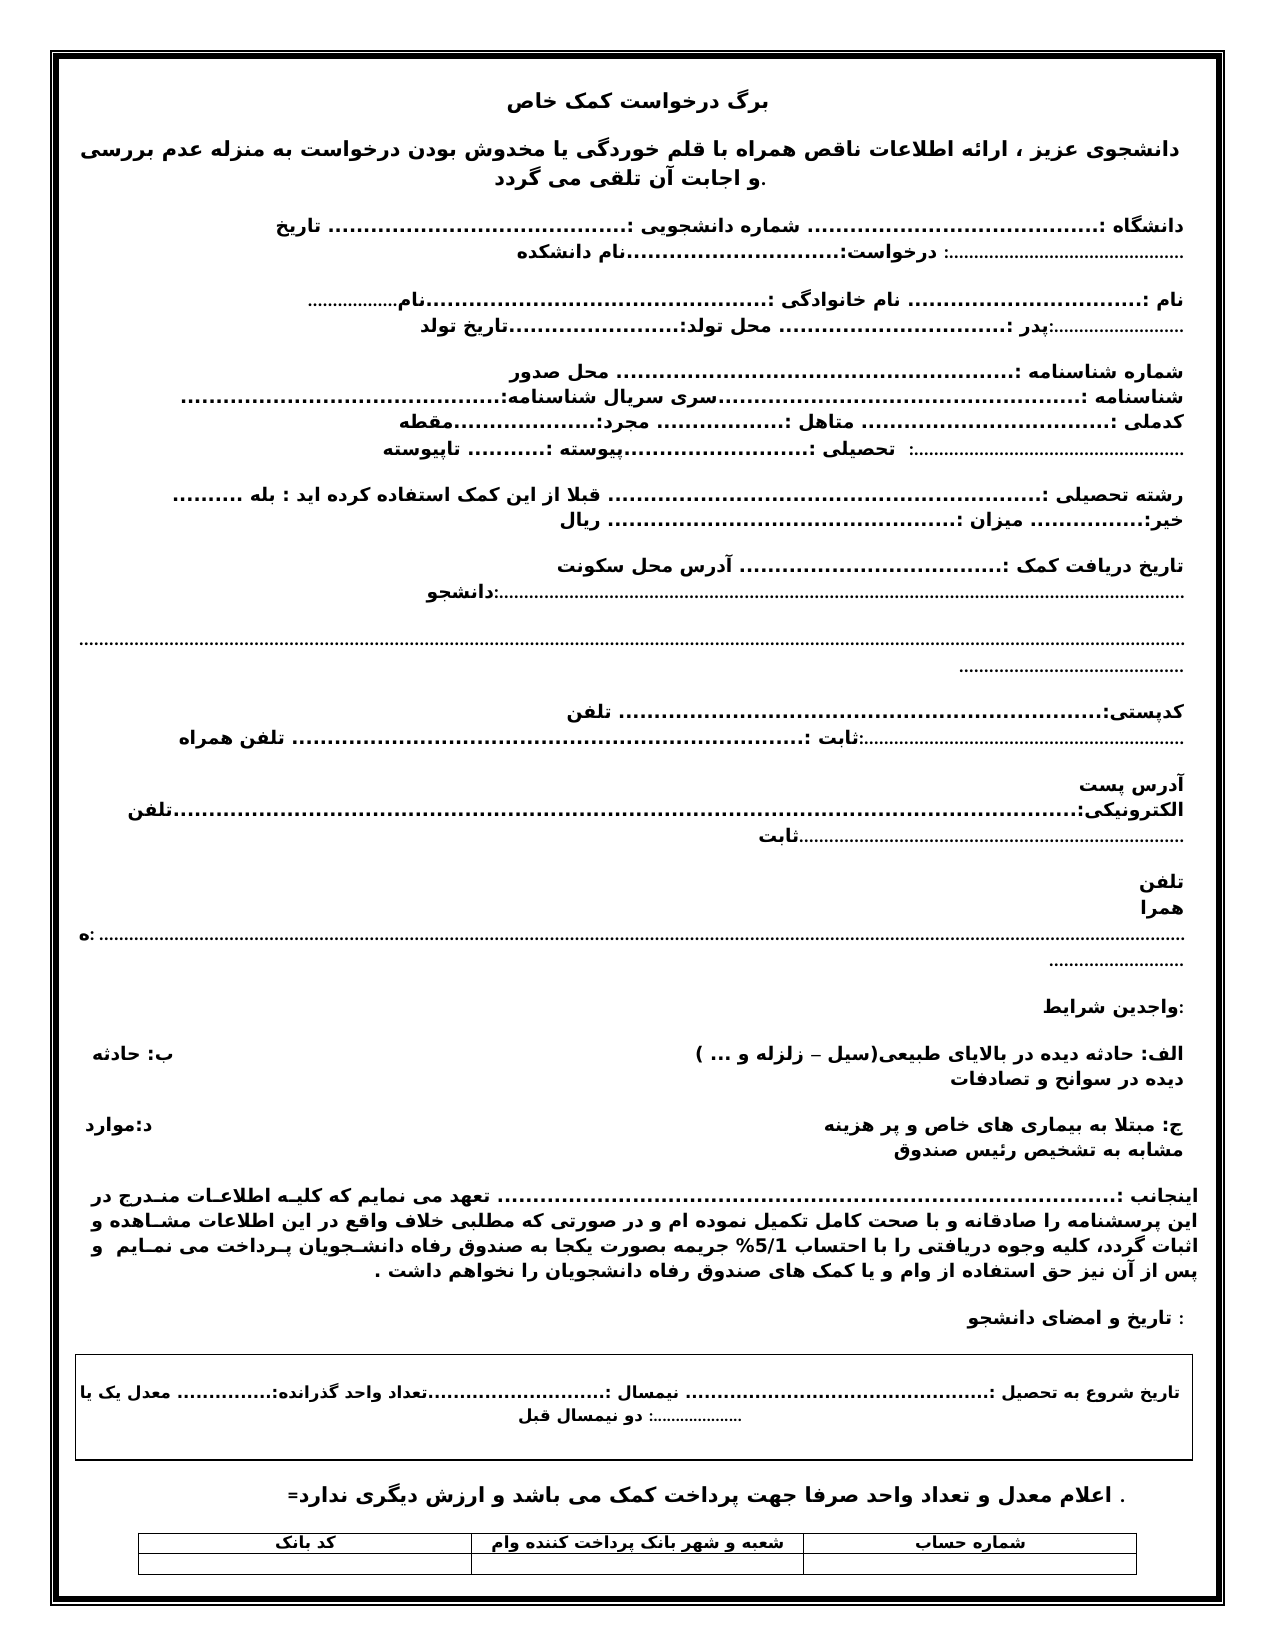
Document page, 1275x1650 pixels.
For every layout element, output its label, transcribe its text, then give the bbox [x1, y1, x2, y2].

text ..................نام :................................. نام خانوادگی :................................................نام پدر :................................ محل تولد:........................تاریخ تولد:.......................... [76, 288, 1184, 337]
table_cell [472, 1554, 803, 1574]
text .......................................................................................................................................................................................................................................................................... [76, 628, 1184, 677]
text آدرس پست الکترونیکی:...............................................................................................................................تلفن ثابت............................................................................. [76, 774, 1184, 847]
text الف: حادثه دیده در بالایای طبیعی(سیل – زلزله و ... ) ب: حادثه دیده در سوانح و تصادفات [76, 1043, 1184, 1090]
text برگ درخواست کمک خاص [150, 89, 1125, 113]
text تلفن همراه: .................................................................................................................................................................................................................................................... [76, 871, 1184, 971]
table_cell [139, 1554, 471, 1574]
text کدپستی:.................................................................... تلفن ثابت :........................................................................ تلفن همراه:................................................................ [76, 701, 1184, 749]
text تاریخ و امضای دانشجو : [76, 1306, 1184, 1329]
table_header شماره حساب [804, 1534, 1136, 1553]
text تاریخ دریافت کمک :..................................... آدرس محل سکونت دانشجو:......................................................................................................................................... [76, 555, 1184, 603]
text ج: مبتلا به بیماری های خاص و پر هزینه د:موارد مشابه به تشخیص رئیس صندوق [76, 1114, 1184, 1161]
table_header شعبه و شهر بانک پرداخت کننده وام [472, 1534, 803, 1553]
text رشته تحصیلی :............................................................. قبلا از این کمک استفاده کرده اید : بله .......... خیر:................ میزان :................................................. ریال [76, 484, 1184, 531]
text =اعلام معدل و تعداد واحد صرفا جهت پرداخت کمک می باشد و ارزش دیگری ندارد . [150, 1482, 1125, 1508]
text تاریخ شروع به تحصیل :................................................ نیمسال :............................تعداد واحد گذرانده:............... معدل یک یا دو نیمسال قبل :.................... [76, 1380, 1192, 1426]
text اینجانب :....................................................................................... تعهد می نمایم که کلیه اطلاعات مندرج در این پرسشنامه را صادقانه و با صحت کامل تکمیل نموده ام و در صورتی که مطلبی خلاف واقع در این اطلاعات مشاهده و اثبات گردد، کلیه وجوه دریافتی را با احتساب 5/1% جریمه بصورت یکجا به صندوق رفاه دانشجویان پرداخت می نمایم و پس از آن نیز حق استفاده از وام و یا کمک های صندوق رفاه دانشجویان را نخواهم داشت . [91, 1185, 1199, 1282]
table_cell [804, 1554, 1136, 1574]
table_header کد بانک [139, 1534, 471, 1553]
text دانشجوی عزیز ، ارائه اطلاعات ناقص همراه با قلم خوردگی یا مخدوش بودن درخواست به منزله عدم بررسی و اجابت آن تلقی می گردد. [76, 137, 1184, 191]
text دانشگاه :......................................... شماره دانشجویی :.......................................... تاریخ درخواست:..............................نام دانشکده :............................................... [76, 215, 1184, 263]
text واجدین شرایط: [76, 996, 1184, 1018]
text شماره شناسنامه :........................................................ محل صدور شناسنامه :...................................................سری سریال شناسنامه:............................................. کدملی :................................... متاهل :.................. مجرد:....................مقطه تحصیلی :..........................پیوسته :........... تاپیوسته :...................................................... [76, 361, 1184, 460]
